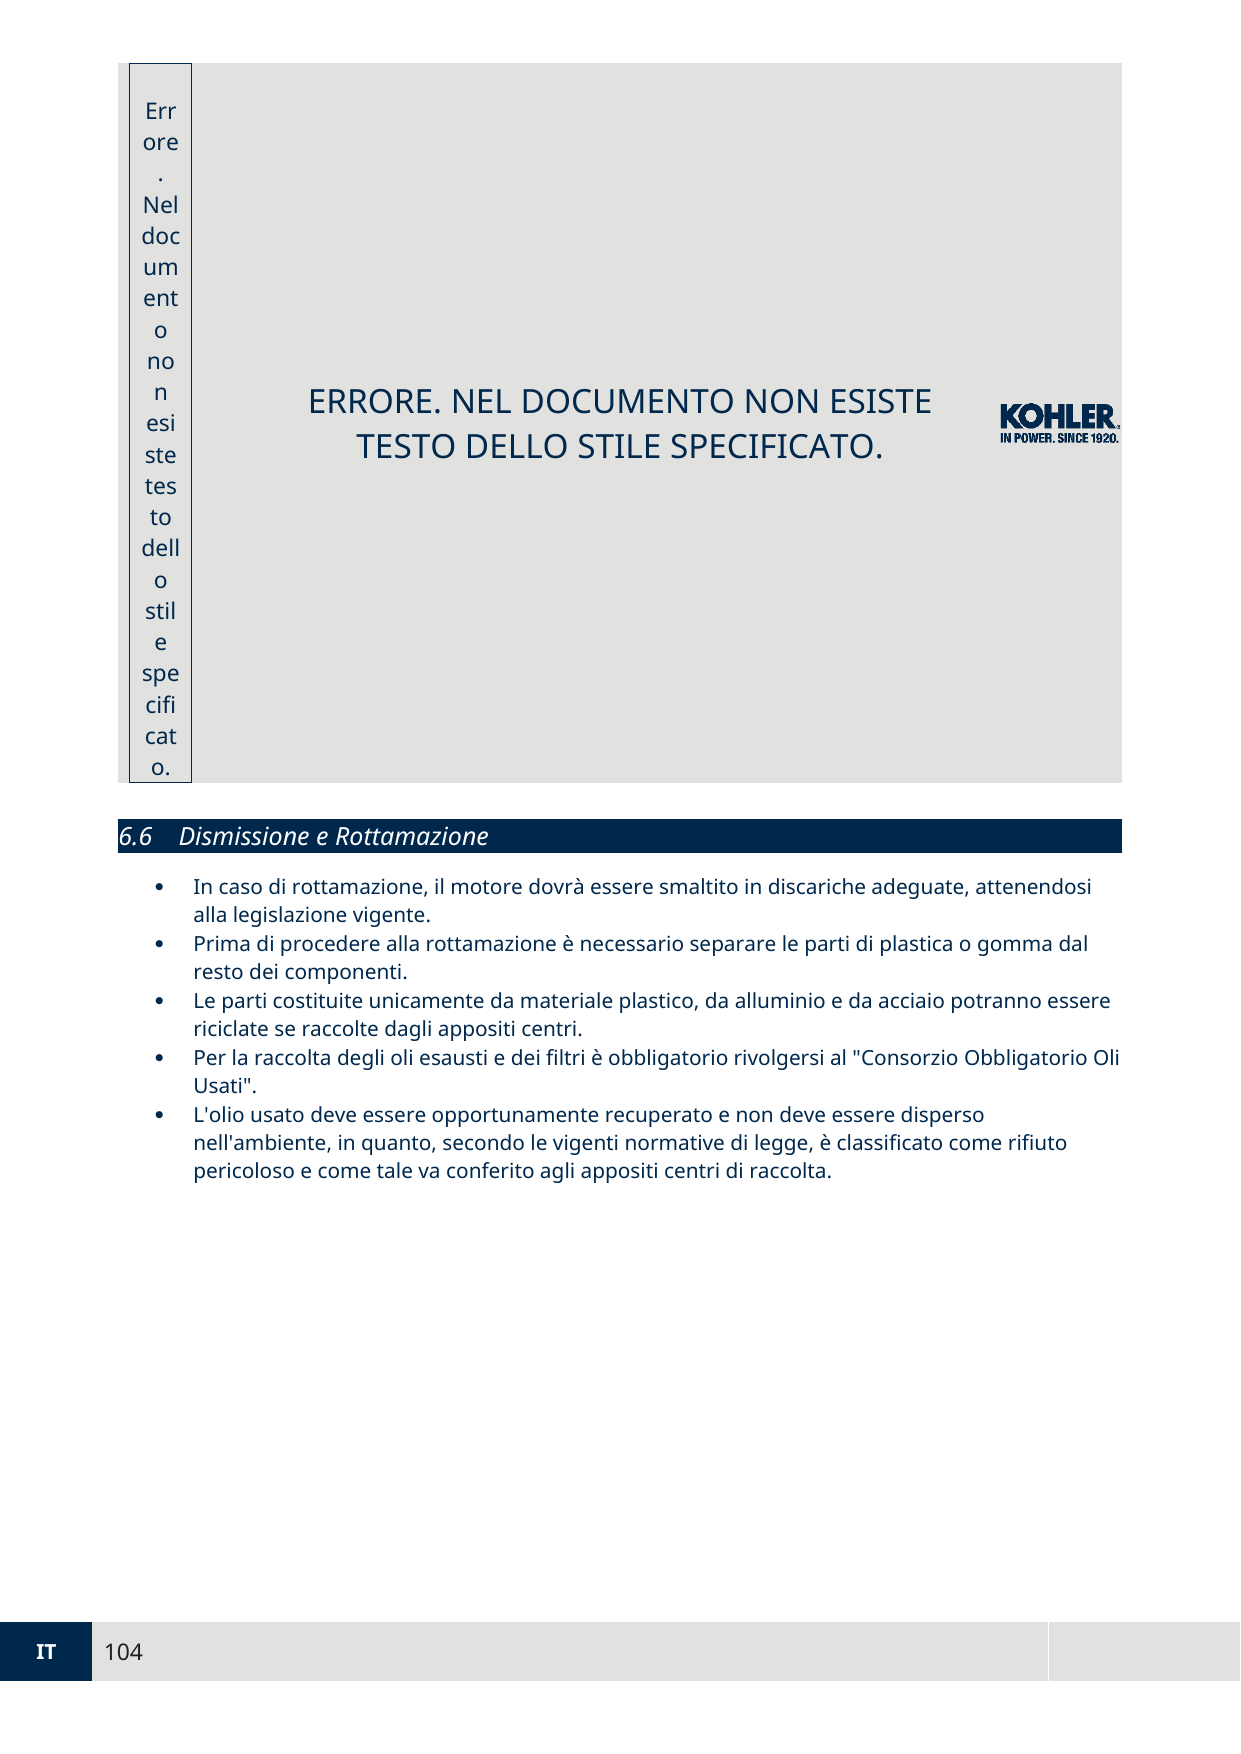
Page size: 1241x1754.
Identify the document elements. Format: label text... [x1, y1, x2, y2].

list Per la raccolta degli oli esausti e dei filtri è obbligatorio rivolgersi al "Consorzio Obbligatorio Oli Usati". [156, 1043, 1122, 1100]
list L'olio usato deve essere opportunamente recuperato e non deve essere disperso nell'ambiente, in quanto, secondo le vigenti normative di legge, è classificato come rifiuto pericoloso e come tale va conferito agli appositi centri di raccolta. [156, 1100, 1122, 1185]
picture [1000, 403, 1121, 443]
list Prima di procedere alla rottamazione è necessario separare le parti di plastica o gomma dal resto dei componenti. [156, 929, 1122, 986]
list In caso di rottamazione, il motore dovrà essere smaltito in discariche adeguate, attenendosi alla legislazione vigente. [156, 872, 1122, 929]
list Le parti costituite unicamente da materiale plastico, da alluminio e da acciaio potranno essere riciclate se raccolte dagli appositi centri. [156, 986, 1122, 1043]
subtitle Dismissione e Rottamazione [118, 819, 1122, 853]
